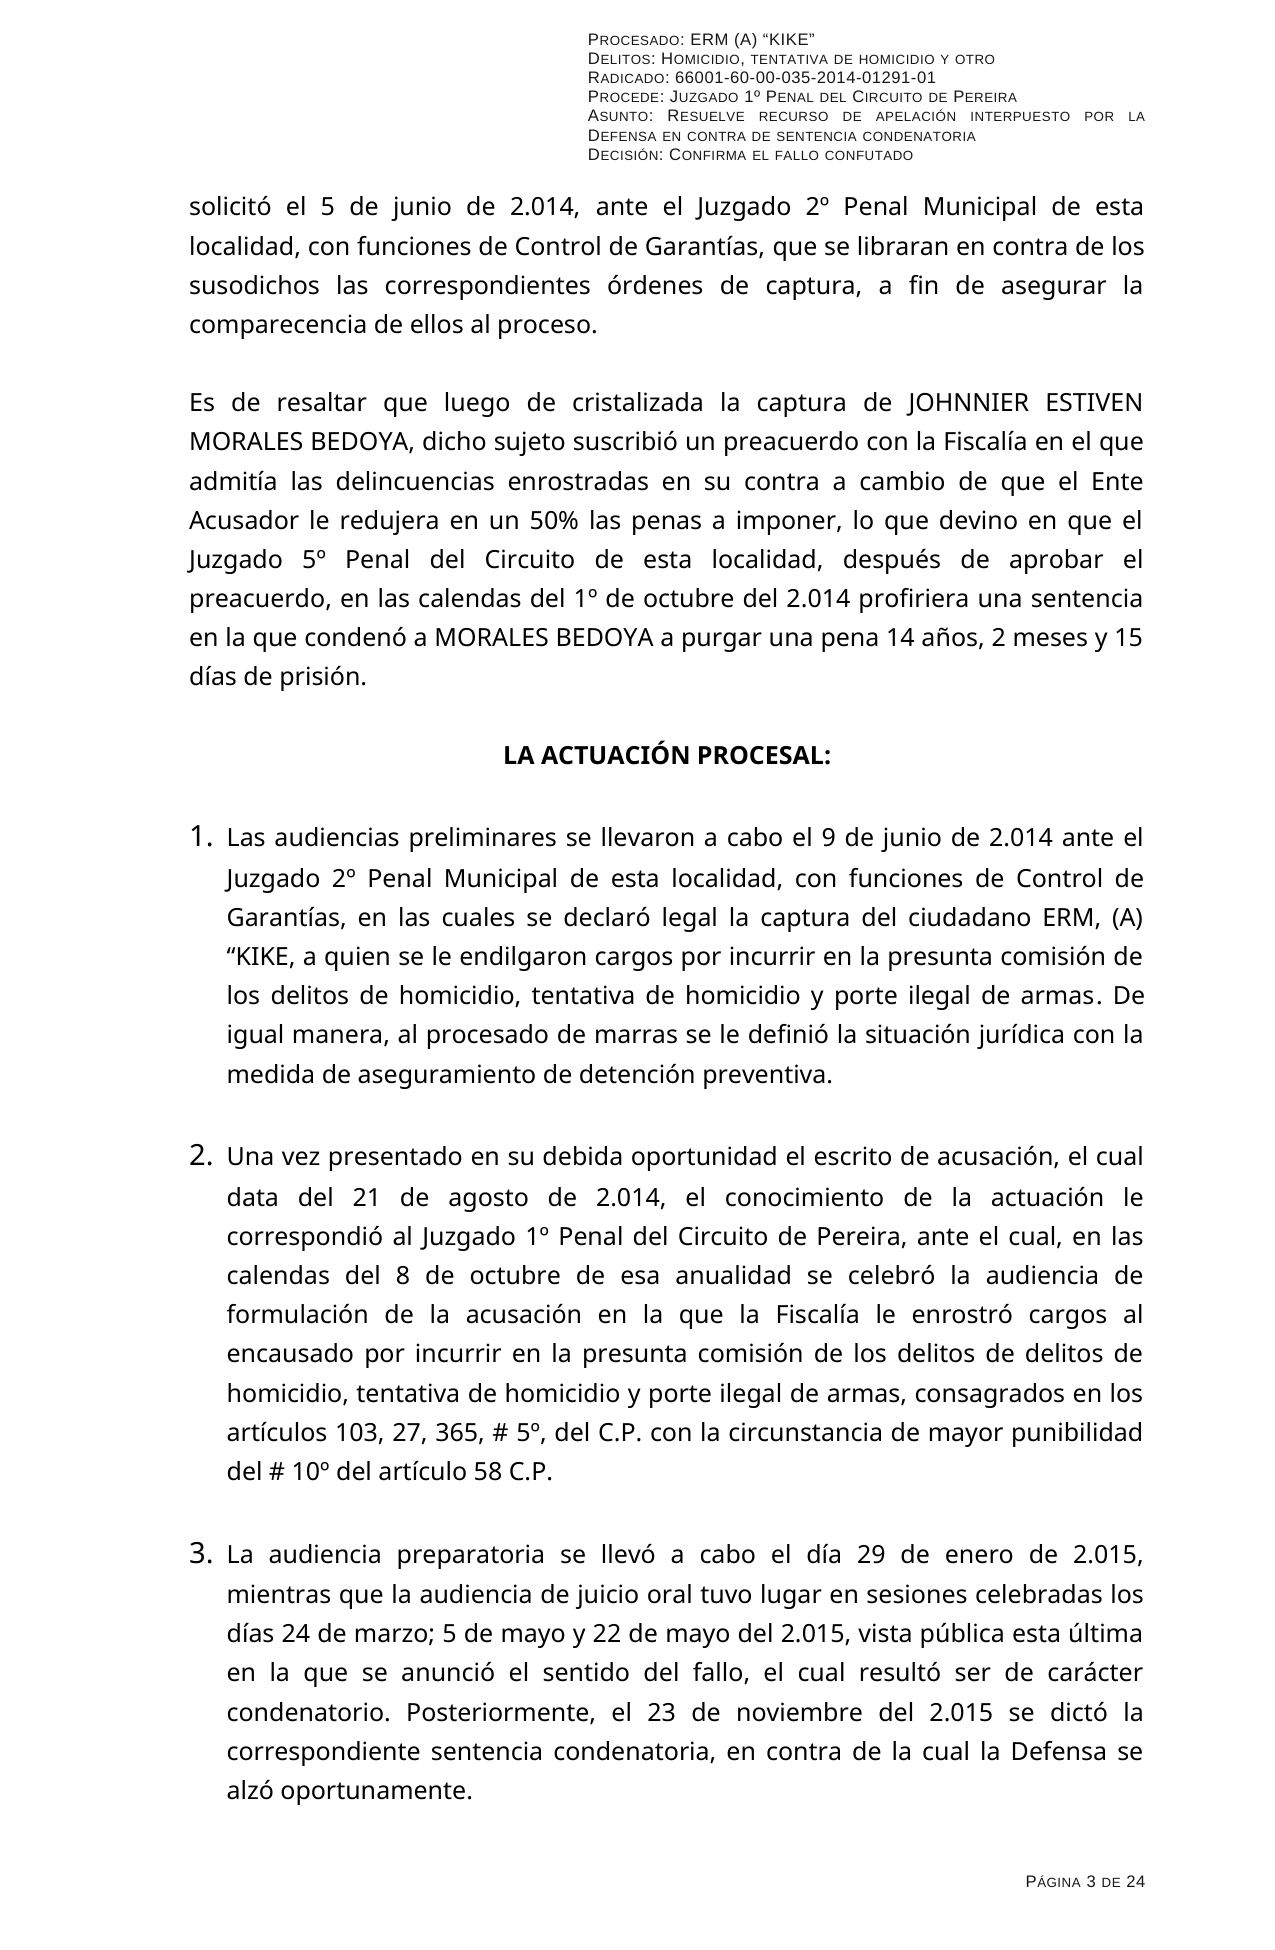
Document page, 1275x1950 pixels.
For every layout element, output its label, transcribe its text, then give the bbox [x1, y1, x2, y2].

text Es de resaltar que luego de cristalizada la captura de JOHNNIER ESTIVEN MORALES BEDOYA, dicho sujeto suscribió un preacuerdo con la Fiscalía en el que admitía las delincuencias enrostradas en su contra a cambio de que el Ente Acusador le redujera en un 50% las penas a imponer, lo que devino en que el Juzgado 5º Penal del Circuito de esta localidad, después de aprobar el preacuerdo, en las calendas del 1º de octubre del 2.014 profiriera una sentencia en la que condenó a MORALES BEDOYA a purgar una pena 14 años, 2 meses y 15 días de prisión. [189, 385, 1145, 693]
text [189, 189, 1145, 341]
list Las audiencias preliminares se llevaron a cabo el 9 de junio de 2.014 ante el Juzgado 2º Penal Municipal de esta localidad, con funciones de Control de Garantías, en las cuales se declaró legal la captura del ciudadano ERM, (A) “KIKE, a quien se le endilgaron cargos por incurrir en la presunta comisión de los delitos de homicidio, tentativa de homicidio y porte ilegal de armas. De igual manera, al procesado de marras se le definió la situación jurídica con la medida de aseguramiento de detención preventiva. [189, 816, 1145, 1090]
list La audiencia preparatoria se llevó a cabo el día 29 de enero de 2.015, mientras que la audiencia de juicio oral tuvo lugar en sesiones celebradas los días 24 de marzo; 5 de mayo y 22 de mayo del 2.015, vista pública esta última en la que se anunció el sentido del fallo, el cual resultó ser de carácter condenatorio. Posteriormente, el 23 de noviembre del 2.015 se dictó la correspondiente sentencia condenatoria, en contra de la cual la Defensa se alzó oportunamente. [189, 1532, 1145, 1807]
text LA ACTUACIÓN PROCESAL: [189, 737, 1145, 771]
list Una vez presentado en su debida oportunidad el escrito de acusación, el cual data del 21 de agosto de 2.014, el conocimiento de la actuación le correspondió al Juzgado 1º Penal del Circuito de Pereira, ante el cual, en las calendas del 8 de octubre de esa anualidad se celebró la audiencia de formulación de la acusación en la que la Fiscalía le enrostró cargos al encausado por incurrir en la presunta comisión de los delitos de delitos de homicidio, tentativa de homicidio y porte ilegal de armas, consagrados en los artículos 103, 27, 365, # 5º, del C.P. con la circunstancia de mayor punibilidad del # 10º del artículo 58 C.P. [189, 1134, 1145, 1488]
